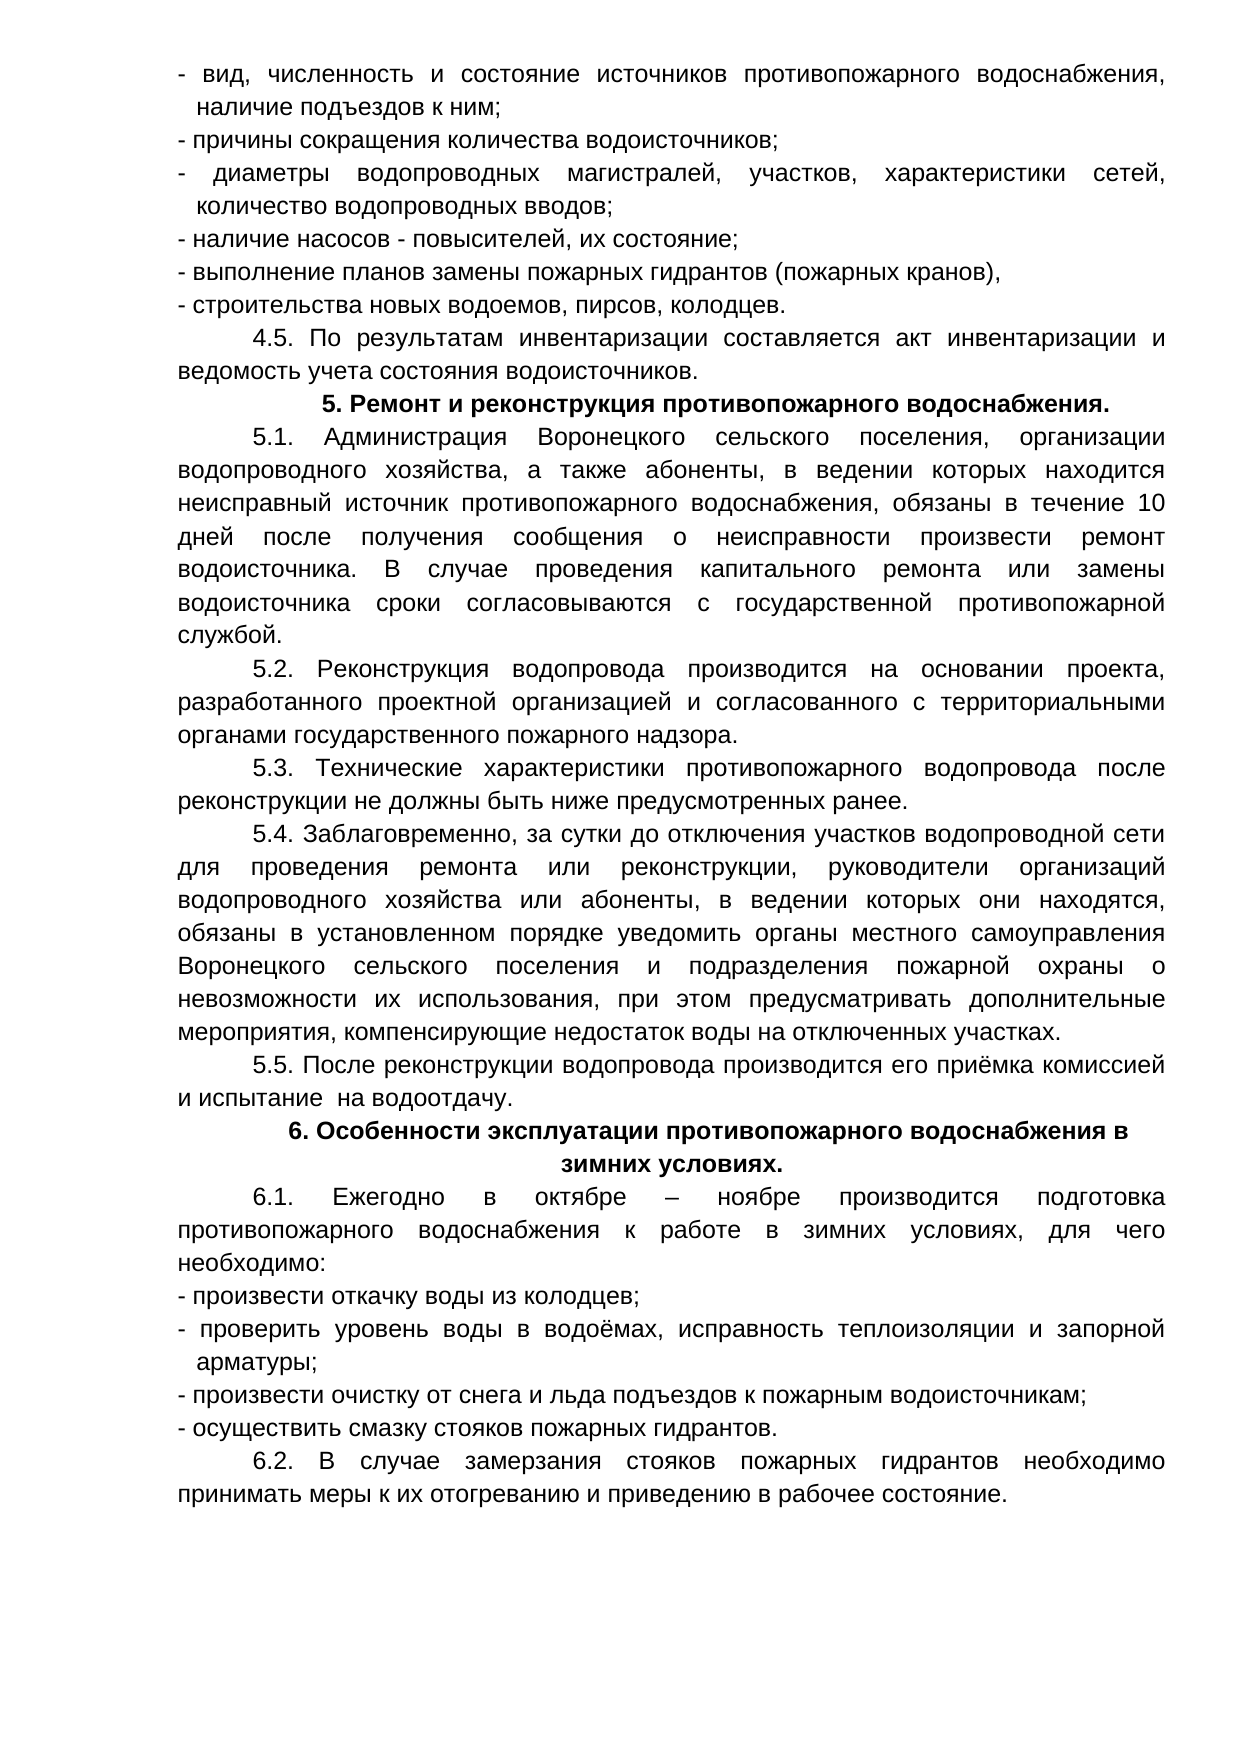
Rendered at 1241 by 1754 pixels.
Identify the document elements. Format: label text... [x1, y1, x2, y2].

text - проверить уровень воды в водоёмах, исправность теплоизоляции и запорной арматуры; [177, 1314, 1167, 1376]
text 6. Особенности эксплуатации противопожарного водоснабжения в зимних условиях. [177, 1116, 1167, 1178]
text 5.1. Администрация Воронецкого сельского поселения, организации водопроводного хозяйства, а также абоненты, в ведении которых находится неисправный источник противопожарного водоснабжения, обязаны в течение 10 дней после получения сообщения о неисправности произвести ремонт водоисточника. В случае проведения капитального ремонта или замены водоисточника сроки согласовываются с государственной противопожарной службой. [177, 422, 1167, 649]
text 5.4. Заблаговременно, за сутки до отключения участков водопроводной сети для проведения ремонта или реконструкции, руководители организаций водопроводного хозяйства или абоненты, в ведении которых они находятся, обязаны в установленном порядке уведомить органы местного самоуправления Воронецкого сельского поселения и подразделения пожарной охраны о невозможности их использования, при этом предусматривать дополнительные мероприятия, компенсирующие недостаток воды на отключенных участках. [177, 819, 1167, 1046]
text 5. Ремонт и реконструкция противопожарного водоснабжения. [177, 389, 1167, 418]
text - строительства новых водоемов, пирсов, колодцев. [177, 290, 1167, 319]
text - вид, численность и состояние источников противопожарного водоснабжения, наличие подъездов к ним; [177, 59, 1167, 121]
text - произвести очистку от снега и льда подъездов к пожарным водоисточникам; [177, 1380, 1167, 1409]
text - произвести откачку воды из колодцев; [177, 1281, 1167, 1310]
text 6.1. Ежегодно в октябре – ноябре производится подготовка противопожарного водоснабжения к работе в зимних условиях, для чего необходимо: [177, 1182, 1167, 1277]
text 5.2. Реконструкция водопровода производится на основании проекта, разработанного проектной организацией и согласованного с территориальными органами государственного пожарного надзора. [177, 653, 1167, 748]
text - выполнение планов замены пожарных гидрантов (пожарных кранов), [177, 257, 1167, 286]
text - диаметры водопроводных магистралей, участков, характеристики сетей, количество водопроводных вводов; [177, 158, 1167, 220]
text - наличие насосов - повысителей, их состояние; [177, 224, 1167, 253]
text - осуществить смазку стояков пожарных гидрантов. [177, 1413, 1167, 1442]
text 4.5. По результатам инвентаризации составляется акт инвентаризации и ведомость учета состояния водоисточников. [177, 323, 1167, 385]
text 5.5. После реконструкции водопровода производится его приёмка комиссией и испытание на водоотдачу. [177, 1050, 1167, 1112]
text 5.3. Технические характеристики противопожарного водопровода после реконструкции не должны быть ниже предусмотренных ранее. [177, 753, 1167, 814]
text - причины сокращения количества водоисточников; [177, 125, 1167, 154]
text 6.2. В случае замерзания стояков пожарных гидрантов необходимо принимать меры к их отогреванию и приведению в рабочее состояние. [177, 1446, 1167, 1508]
